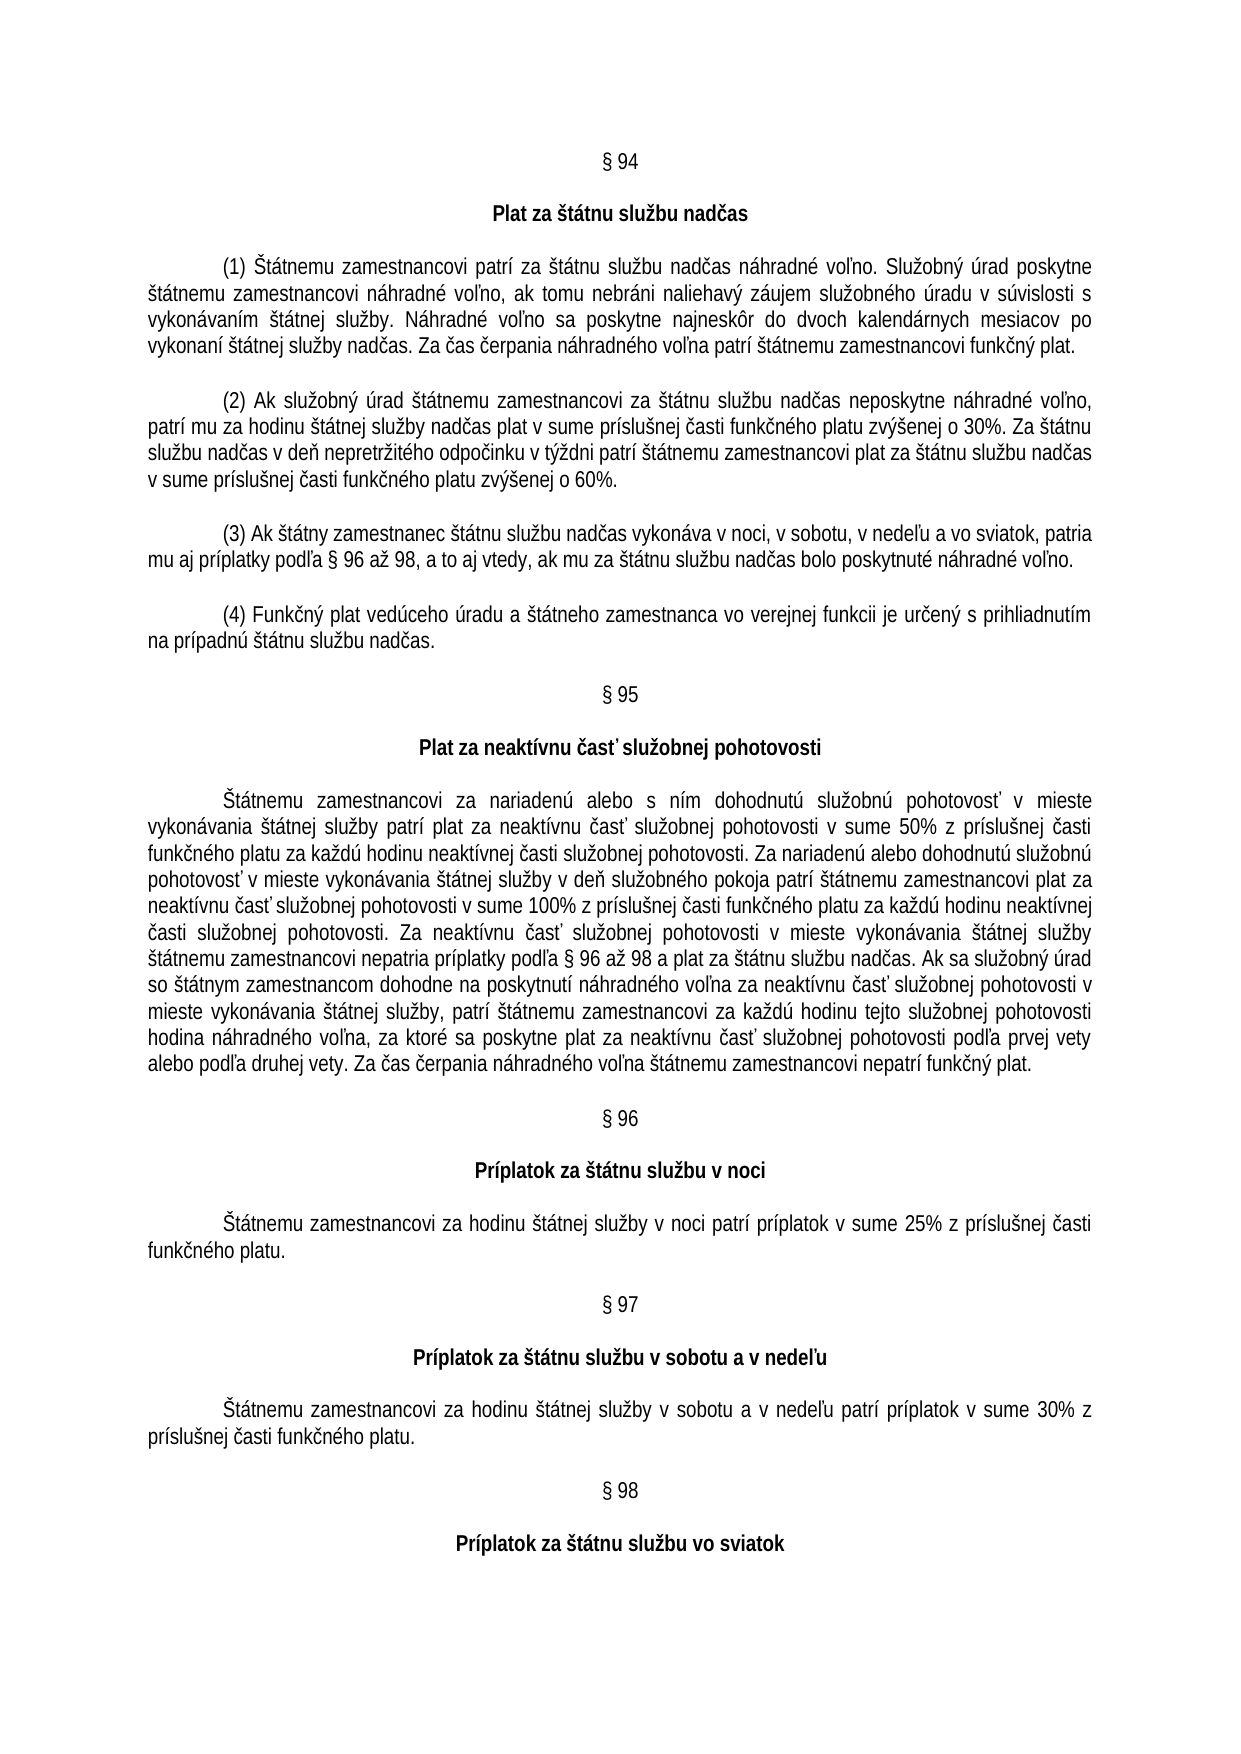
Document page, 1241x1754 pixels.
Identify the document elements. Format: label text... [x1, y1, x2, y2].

text Štátnemu zamestnancovi za hodinu štátnej služby v noci patrí príplatok v sume 25% z príslušnej časti funkčného platu. [148, 1210, 1092, 1263]
text § 96 [148, 1105, 1092, 1131]
text Príplatok za štátnu službu v sobotu a v nedeľu [148, 1344, 1092, 1370]
text (4) Funkčný plat vedúceho úradu a štátneho zamestnanca vo verejnej funkcii je určený s prihliadnutím na prípadnú štátnu službu nadčas. [148, 601, 1092, 653]
text Plat za neaktívnu časť služobnej pohotovosti [148, 734, 1092, 761]
text Plat za štátnu službu nadčas [148, 200, 1092, 227]
text (3) Ak štátny zamestnanec štátnu službu nadčas vykonáva v noci, v sobotu, v nedeľu a vo sviatok, patria mu aj príplatky podľa § 96 až 98, a to aj vtedy, ak mu za štátnu službu nadčas bolo poskytnuté náhradné voľno. [148, 520, 1092, 573]
text Štátnemu zamestnancovi za hodinu štátnej služby v sobotu a v nedeľu patrí príplatok v sume 30% z príslušnej časti funkčného platu. [148, 1396, 1092, 1449]
text § 97 [148, 1291, 1092, 1317]
text § 95 [148, 681, 1092, 708]
text Príplatok za štátnu službu v noci [148, 1157, 1092, 1184]
text Príplatok za štátnu službu vo sviatok [148, 1530, 1092, 1556]
text § 98 [148, 1477, 1092, 1503]
text (1) Štátnemu zamestnancovi patrí za štátnu službu nadčas náhradné voľno. Služobný úrad poskytne štátnemu zamestnancovi náhradné voľno, ak tomu nebráni naliehavý záujem služobného úradu v súvislosti s vykonávaním štátnej služby. Náhradné voľno sa poskytne najneskôr do dvoch kalendárnych mesiacov po vykonaní štátnej služby nadčas. Za čas čerpania náhradného voľna patrí štátnemu zamestnancovi funkčný plat. [148, 253, 1092, 358]
text (2) Ak služobný úrad štátnemu zamestnancovi za štátnu službu nadčas neposkytne náhradné voľno, patrí mu za hodinu štátnej služby nadčas plat v sume príslušnej časti funkčného platu zvýšenej o 30%. Za štátnu službu nadčas v deň nepretržitého odpočinku v týždni patrí štátnemu zamestnancovi plat za štátnu službu nadčas v sume príslušnej časti funkčného platu zvýšenej o 60%. [148, 387, 1092, 492]
text Štátnemu zamestnancovi za nariadenú alebo s ním dohodnutú služobnú pohotovosť v mieste vykonávania štátnej služby patrí plat za neaktívnu časť služobnej pohotovosti v sume 50% z príslušnej časti funkčného platu za každú hodinu neaktívnej časti služobnej pohotovosti. Za nariadenú alebo dohodnutú služobnú pohotovosť v mieste vykonávania štátnej služby v deň služobného pokoja patrí štátnemu zamestnancovi plat za neaktívnu časť služobnej pohotovosti v sume 100% z príslušnej časti funkčného platu za každú hodinu neaktívnej časti služobnej pohotovosti. Za neaktívnu časť služobnej pohotovosti v mieste vykonávania štátnej služby štátnemu zamestnancovi nepatria príplatky podľa § 96 až 98 a plat za štátnu službu nadčas. Ak sa služobný úrad so štátnym zamestnancom dohodne na poskytnutí náhradného voľna za neaktívnu časť služobnej pohotovosti v mieste vykonávania štátnej služby, patrí štátnemu zamestnancovi za každú hodinu tejto služobnej pohotovosti hodina náhradného voľna, za ktoré sa poskytne plat za neaktívnu časť služobnej pohotovosti podľa prvej vety alebo podľa druhej vety. Za čas čerpania náhradného voľna štátnemu zamestnancovi nepatrí funkčný plat. [148, 787, 1092, 1077]
text § 94 [148, 148, 1092, 174]
